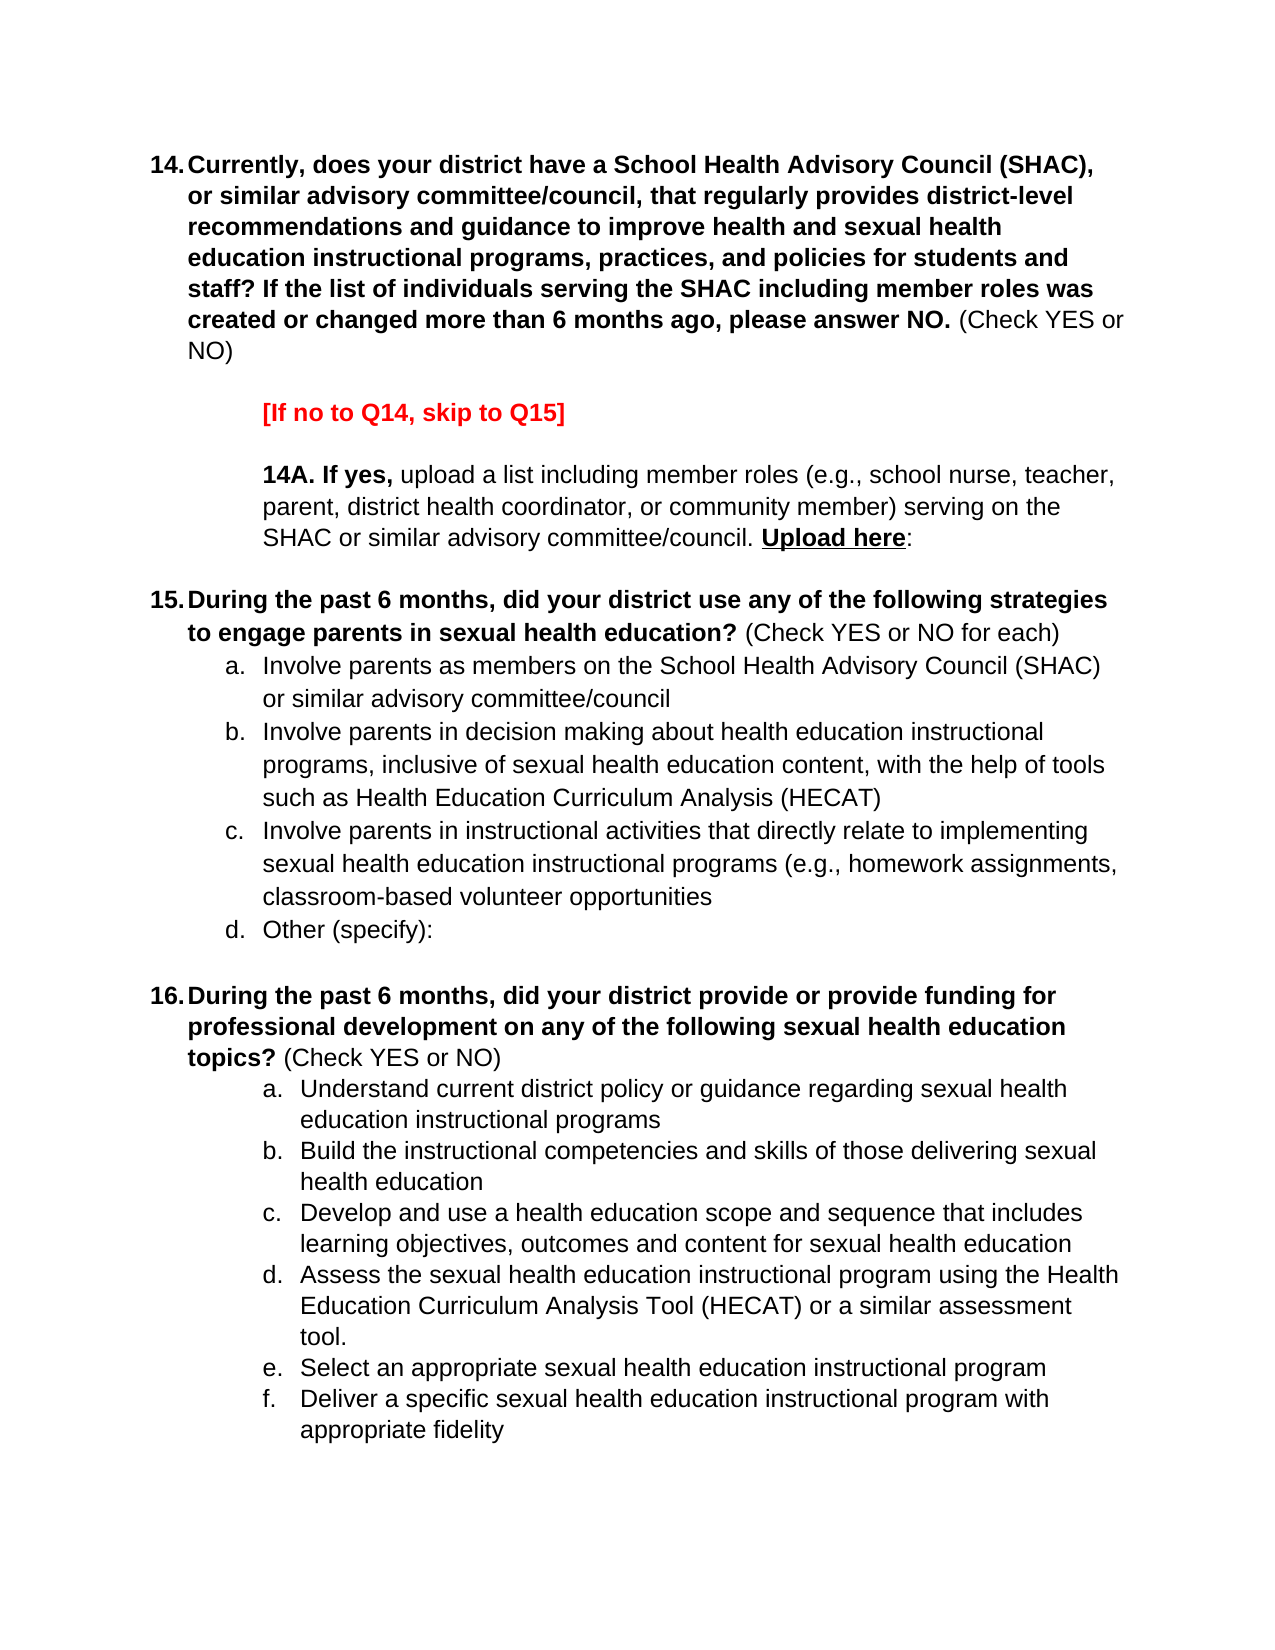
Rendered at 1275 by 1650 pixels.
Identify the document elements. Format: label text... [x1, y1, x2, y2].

list Build the instructional competencies and skills of those delivering sexual health education [262, 1136, 1125, 1196]
list Select an appropriate sexual health education instructional program [262, 1353, 1125, 1382]
list Assess the sexual health education instructional program using the Health Education Curriculum Analysis Tool (HECAT) or a similar assessment tool. [262, 1260, 1125, 1351]
list Involve parents as members on the School Health Advisory Council (SHAC) or similar advisory committee/council [225, 651, 1125, 712]
list Understand current district policy or guidance regarding sexual health education instructional programs [262, 1074, 1125, 1134]
list [If no to Q14, skip to Q15] [262, 398, 1125, 427]
list Deliver a specific sexual health education instructional program with appropriate fidelity [262, 1384, 1125, 1444]
list Currently, does your district have a School Health Advisory Council (SHAC), or similar advisory committee/council, that regularly provides district-level recommendations and guidance to improve health and sexual health education instructional programs, practices, and policies for students and staff? If the list of individuals serving the SHAC including member roles was created or changed more than 6 months ago, please answer NO. (Check YES or NO) [150, 150, 1125, 365]
list 14A. If yes, upload a list including member roles (e.g., school nurse, teacher, parent, district health coordinator, or community member) serving on the SHAC or similar advisory committee/council. Upload here: [262, 460, 1125, 551]
list During the past 6 months, did your district use any of the following strategies to engage parents in sexual health education? (Check YES or NO for each) [150, 584, 1125, 646]
list Other (specify): [225, 915, 1125, 943]
list During the past 6 months, did your district provide or provide funding for professional development on any of the following sexual health education topics? (Check YES or NO) [150, 981, 1125, 1072]
list Develop and use a health education scope and sequence that includes learning objectives, outcomes and content for sexual health education [262, 1198, 1125, 1258]
list Involve parents in instructional activities that directly relate to implementing sexual health education instructional programs (e.g., homework assignments, classroom-based volunteer opportunities [225, 816, 1125, 911]
list Involve parents in decision making about health education instructional programs, inclusive of sexual health education content, with the help of tools such as Health Education Curriculum Analysis (HECAT) [225, 717, 1125, 811]
